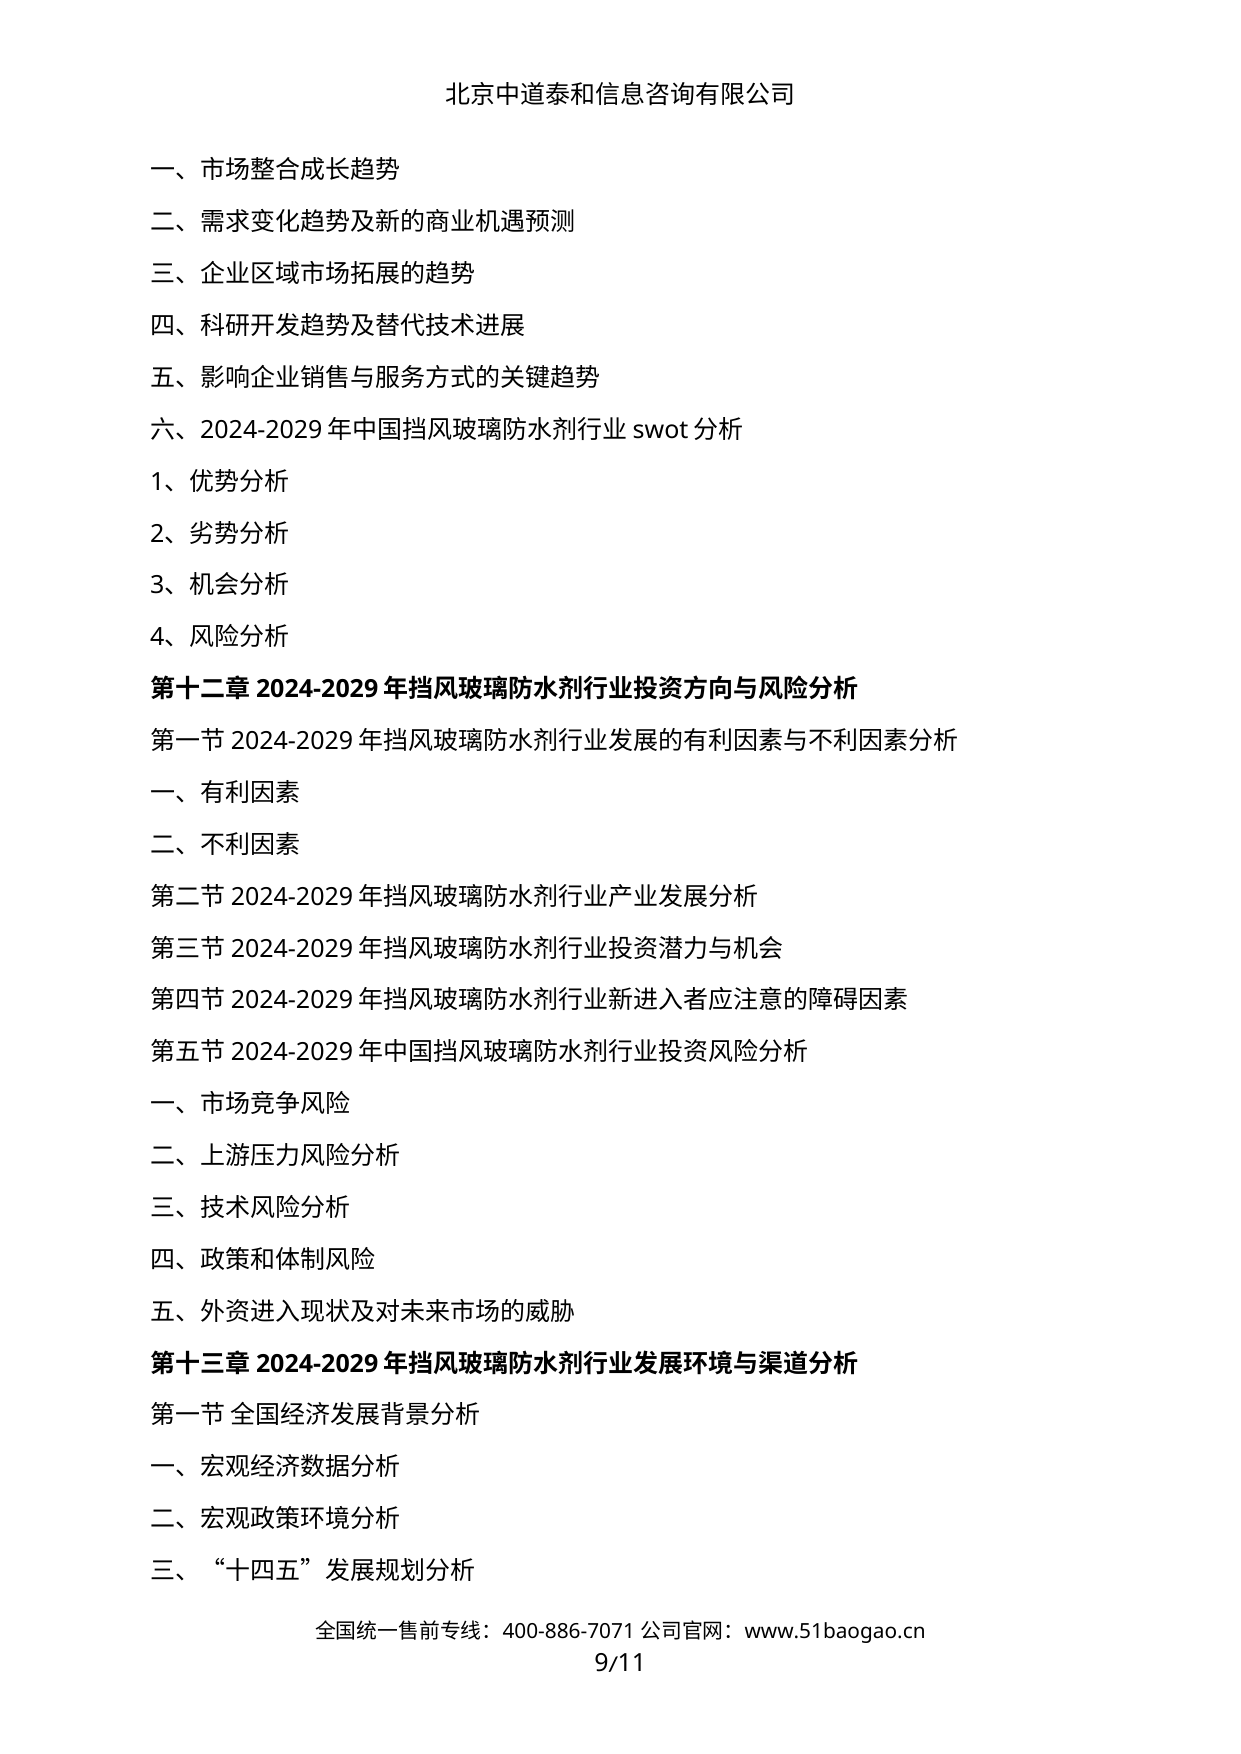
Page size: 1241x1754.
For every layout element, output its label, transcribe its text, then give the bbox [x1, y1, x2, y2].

text 三、技术风险分析 [150, 1187, 1090, 1224]
text 六、2024-2029年中国挡风玻璃防水剂行业swot分析 [150, 409, 1090, 446]
text 二、不利因素 [150, 824, 1090, 861]
text 1、优势分析 [150, 461, 1090, 497]
text 四、政策和体制风险 [150, 1239, 1090, 1276]
text 二、上游压力风险分析 [150, 1136, 1090, 1172]
text 4、风险分析 [150, 617, 1090, 653]
text 第二节 2024-2029年挡风玻璃防水剂行业产业发展分析 [150, 876, 1090, 912]
text 三、“十四五”发展规划分析 [150, 1551, 1090, 1587]
text 五、影响企业销售与服务方式的关键趋势 [150, 357, 1090, 394]
text 五、外资进入现状及对未来市场的威胁 [150, 1291, 1090, 1327]
text 第十三章 2024-2029年挡风玻璃防水剂行业发展环境与渠道分析 [150, 1343, 1090, 1379]
text 第三节 2024-2029年挡风玻璃防水剂行业投资潜力与机会 [150, 928, 1090, 964]
text 一、有利因素 [150, 772, 1090, 809]
text 四、科研开发趋势及替代技术进展 [150, 306, 1090, 342]
text 第四节 2024-2029年挡风玻璃防水剂行业新进入者应注意的障碍因素 [150, 980, 1090, 1016]
text 第一节 全国经济发展背景分析 [150, 1395, 1090, 1431]
text 第一节 2024-2029年挡风玻璃防水剂行业发展的有利因素与不利因素分析 [150, 721, 1090, 757]
text 一、市场竞争风险 [150, 1084, 1090, 1120]
text 二、宏观政策环境分析 [150, 1499, 1090, 1535]
text 第五节 2024-2029年中国挡风玻璃防水剂行业投资风险分析 [150, 1032, 1090, 1068]
text 第十二章 2024-2029年挡风玻璃防水剂行业投资方向与风险分析 [150, 669, 1090, 705]
text 2、劣势分析 [150, 513, 1090, 549]
text 一、宏观经济数据分析 [150, 1447, 1090, 1483]
text 三、企业区域市场拓展的趋势 [150, 254, 1090, 290]
text 一、市场整合成长趋势 [150, 150, 1090, 186]
text 二、需求变化趋势及新的商业机遇预测 [150, 202, 1090, 238]
text 3、机会分析 [150, 565, 1090, 601]
